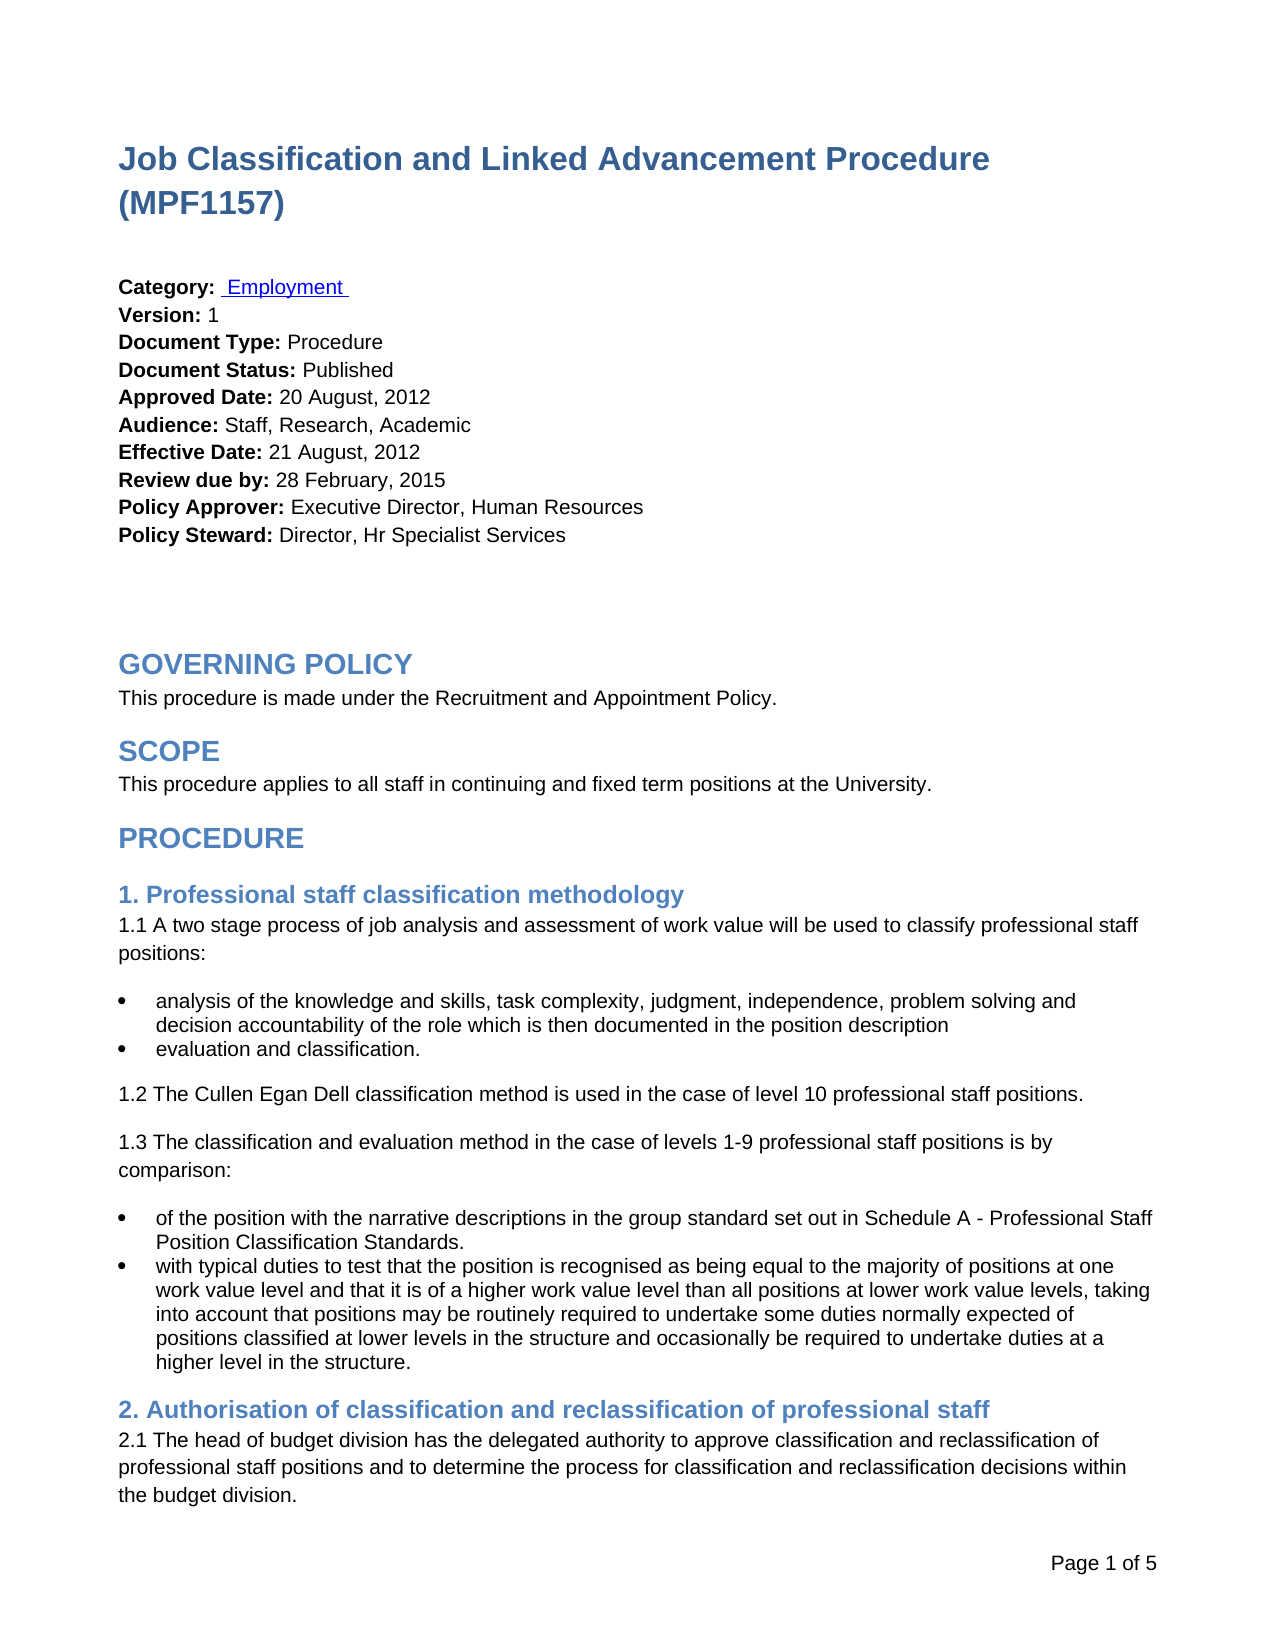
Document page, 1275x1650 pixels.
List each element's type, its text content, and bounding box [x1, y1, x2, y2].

subtitle Job Classification and Linked Advancement Procedure (MPF1157) [118, 138, 1157, 221]
list with typical duties to test that the position is recognised as being equal to the majority of positions at one work value level and that it is of a higher work value level than all positions at lower work value levels, taking into account that positions may be routinely required to undertake some duties normally expected of positions classified at lower levels in the structure and occasionally be required to undertake duties at a higher level in the structure. [118, 1254, 1157, 1374]
list of the position with the narrative descriptions in the group standard set out in Schedule A - Professional Staff Position Classification Standards. [118, 1206, 1157, 1254]
list analysis of the knowledge and skills, task complexity, judgment, independence, problem solving and decision accountability of the role which is then documented in the position description [118, 989, 1157, 1037]
subtitle 1. Professional staff classification methodology [118, 880, 1157, 909]
text 2.1 The head of budget division has the delegated authority to approve classification and reclassification of professional staff positions and to determine the process for classification and reclassification decisions within the budget division. [118, 1428, 1157, 1507]
subtitle GOVERNING POLICY [118, 647, 1157, 680]
text This procedure applies to all staff in continuing and fixed term positions at the University. [118, 772, 1157, 796]
text This procedure is made under the Recruitment and Appointment Policy. [118, 685, 1157, 709]
text 1.2 The Cullen Egan Dell classification method is used in the case of level 10 professional staff positions. [118, 1082, 1157, 1106]
list evaluation and classification. [118, 1037, 1157, 1061]
text 1.3 The classification and evaluation method in the case of levels 1-9 professional staff positions is by comparison: [118, 1130, 1157, 1182]
subtitle PROCEDURE [118, 821, 1157, 854]
subtitle SCOPE [118, 734, 1157, 767]
subtitle 2. Authorisation of classification and reclassification of professional staff [118, 1395, 1157, 1423]
text 1.1 A two stage process of job analysis and assessment of work value will be used to classify professional staff positions: [118, 913, 1157, 964]
text Category: Employment Version: 1 Document Type: Procedure Document Status: Published Approved Date: 20 August, 2012 Audience: Staff, Research, Academic Effective Date: 21 August, 2012 Review due by: 28 February, 2015 Policy Approver: Executive Director, Human Resources Policy Steward: Director, Hr Specialist Services [118, 275, 1157, 574]
